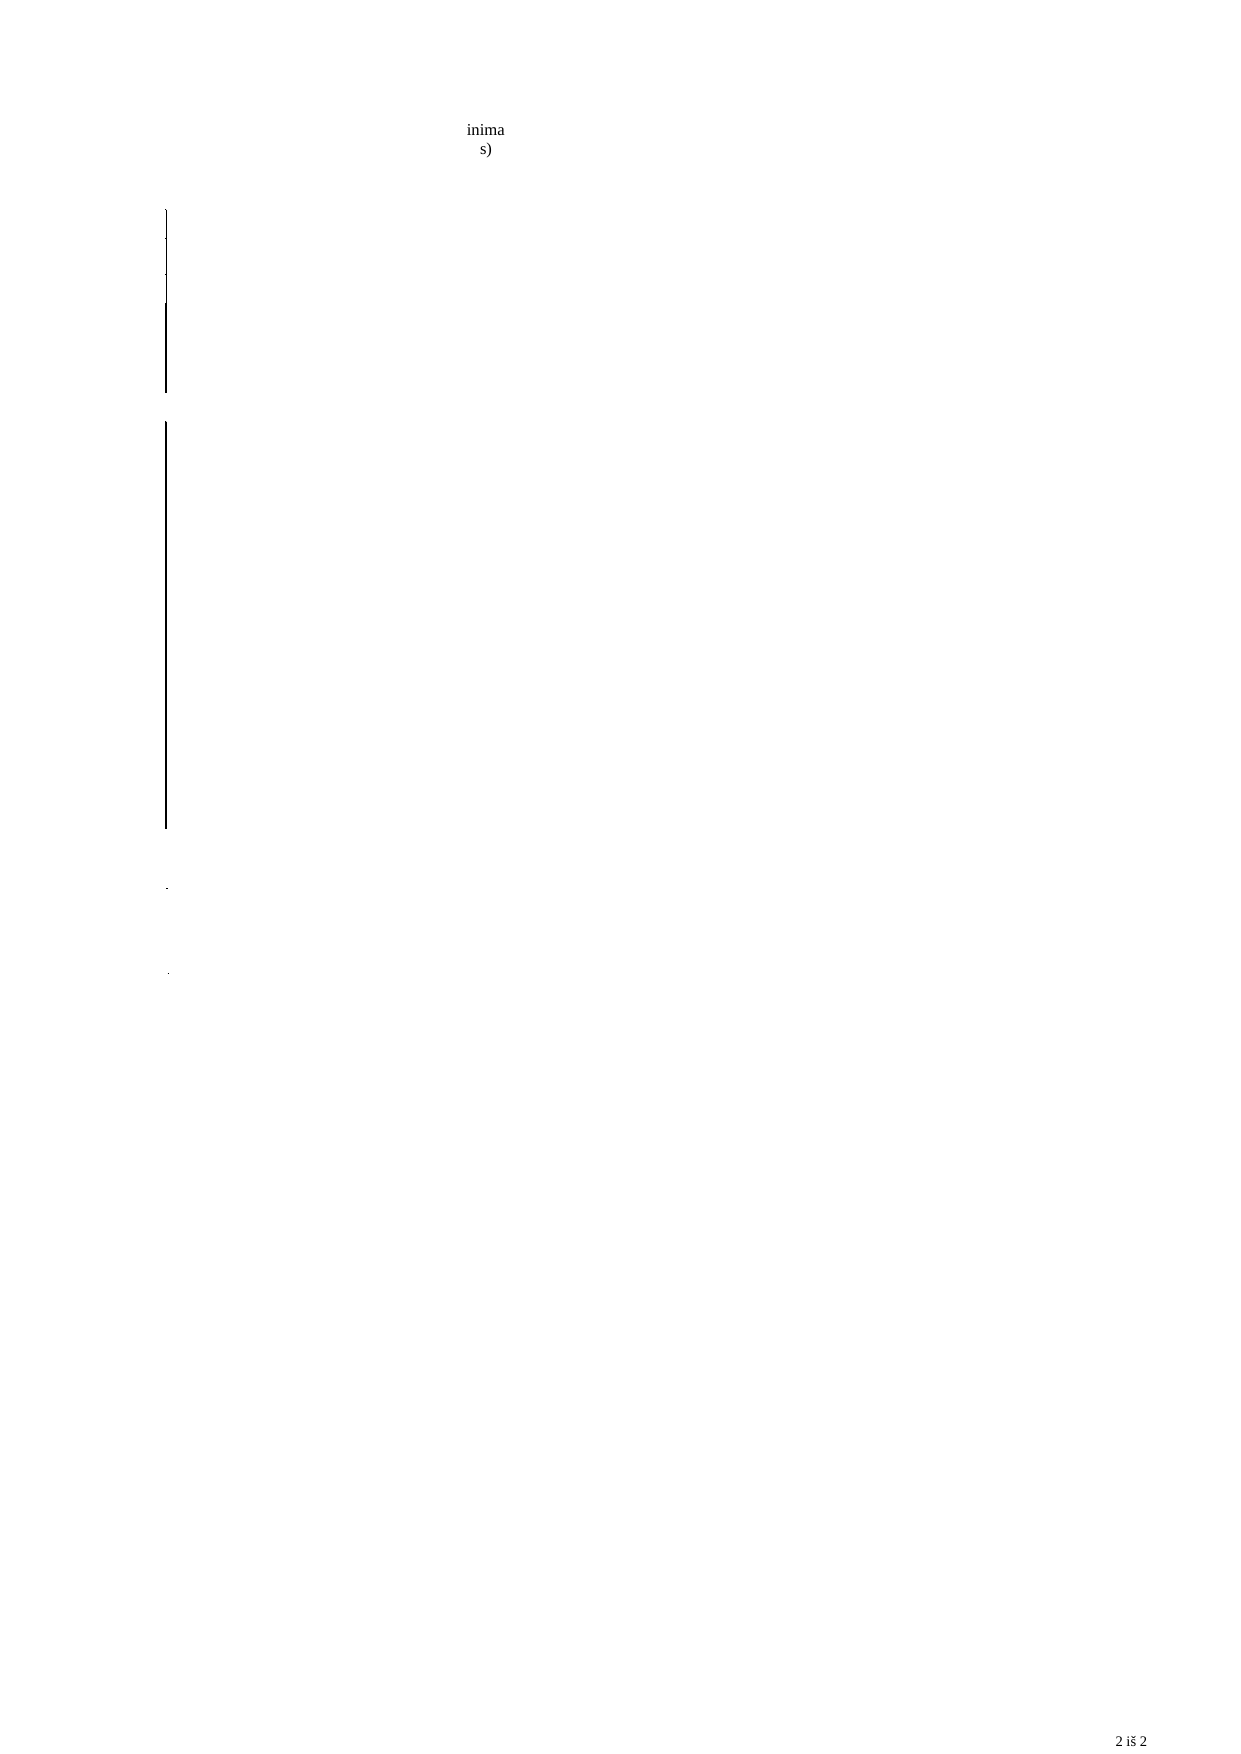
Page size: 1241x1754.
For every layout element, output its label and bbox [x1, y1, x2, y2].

table_header [165, 118, 1171, 1022]
